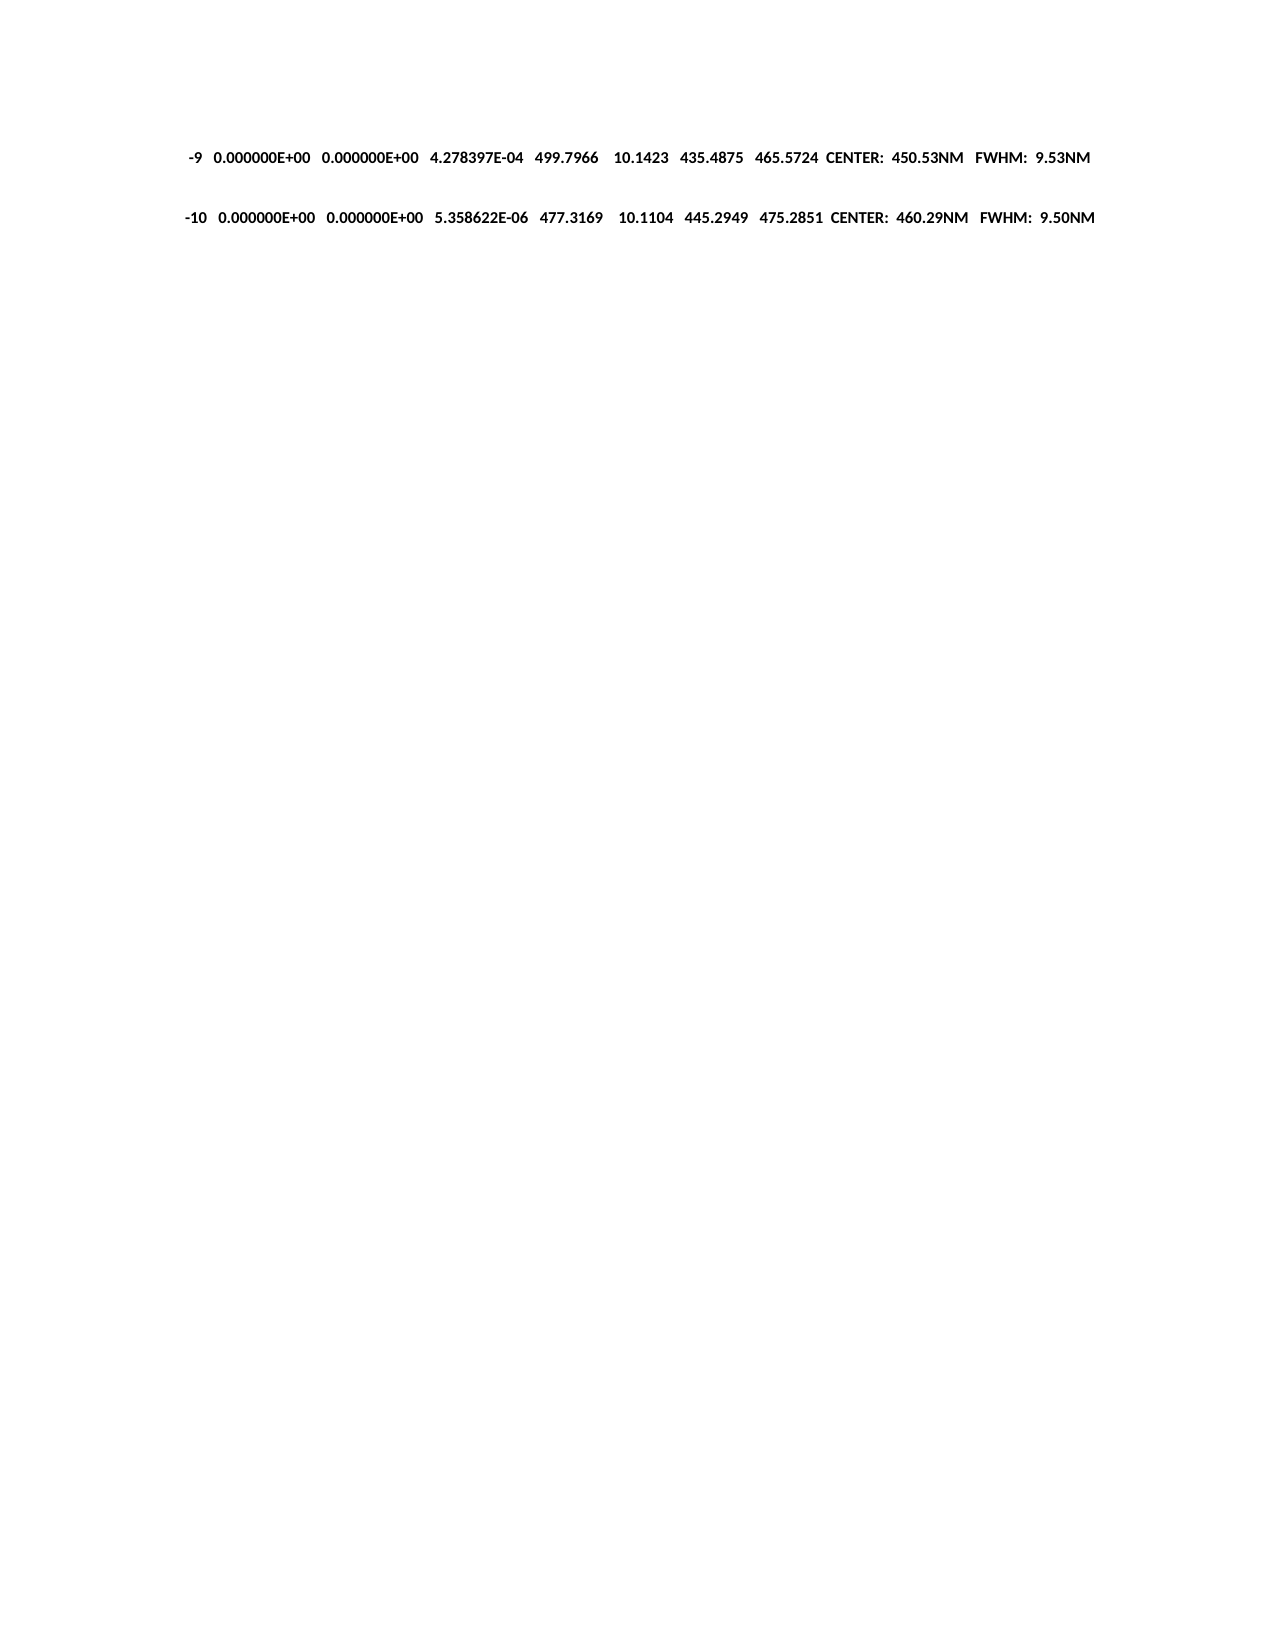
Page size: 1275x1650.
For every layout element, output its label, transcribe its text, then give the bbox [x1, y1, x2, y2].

text -9 0.000000E+00 0.000000E+00 4.278397E-04 499.7966 10.1423 435.4875 465.5724 CENTER: 450.53NM FWHM: 9.53NM [177, 148, 1098, 168]
text -10 0.000000E+00 0.000000E+00 5.358622E-06 477.3169 10.1104 445.2949 475.2851 CENTER: 460.29NM FWHM: 9.50NM [177, 207, 1098, 227]
